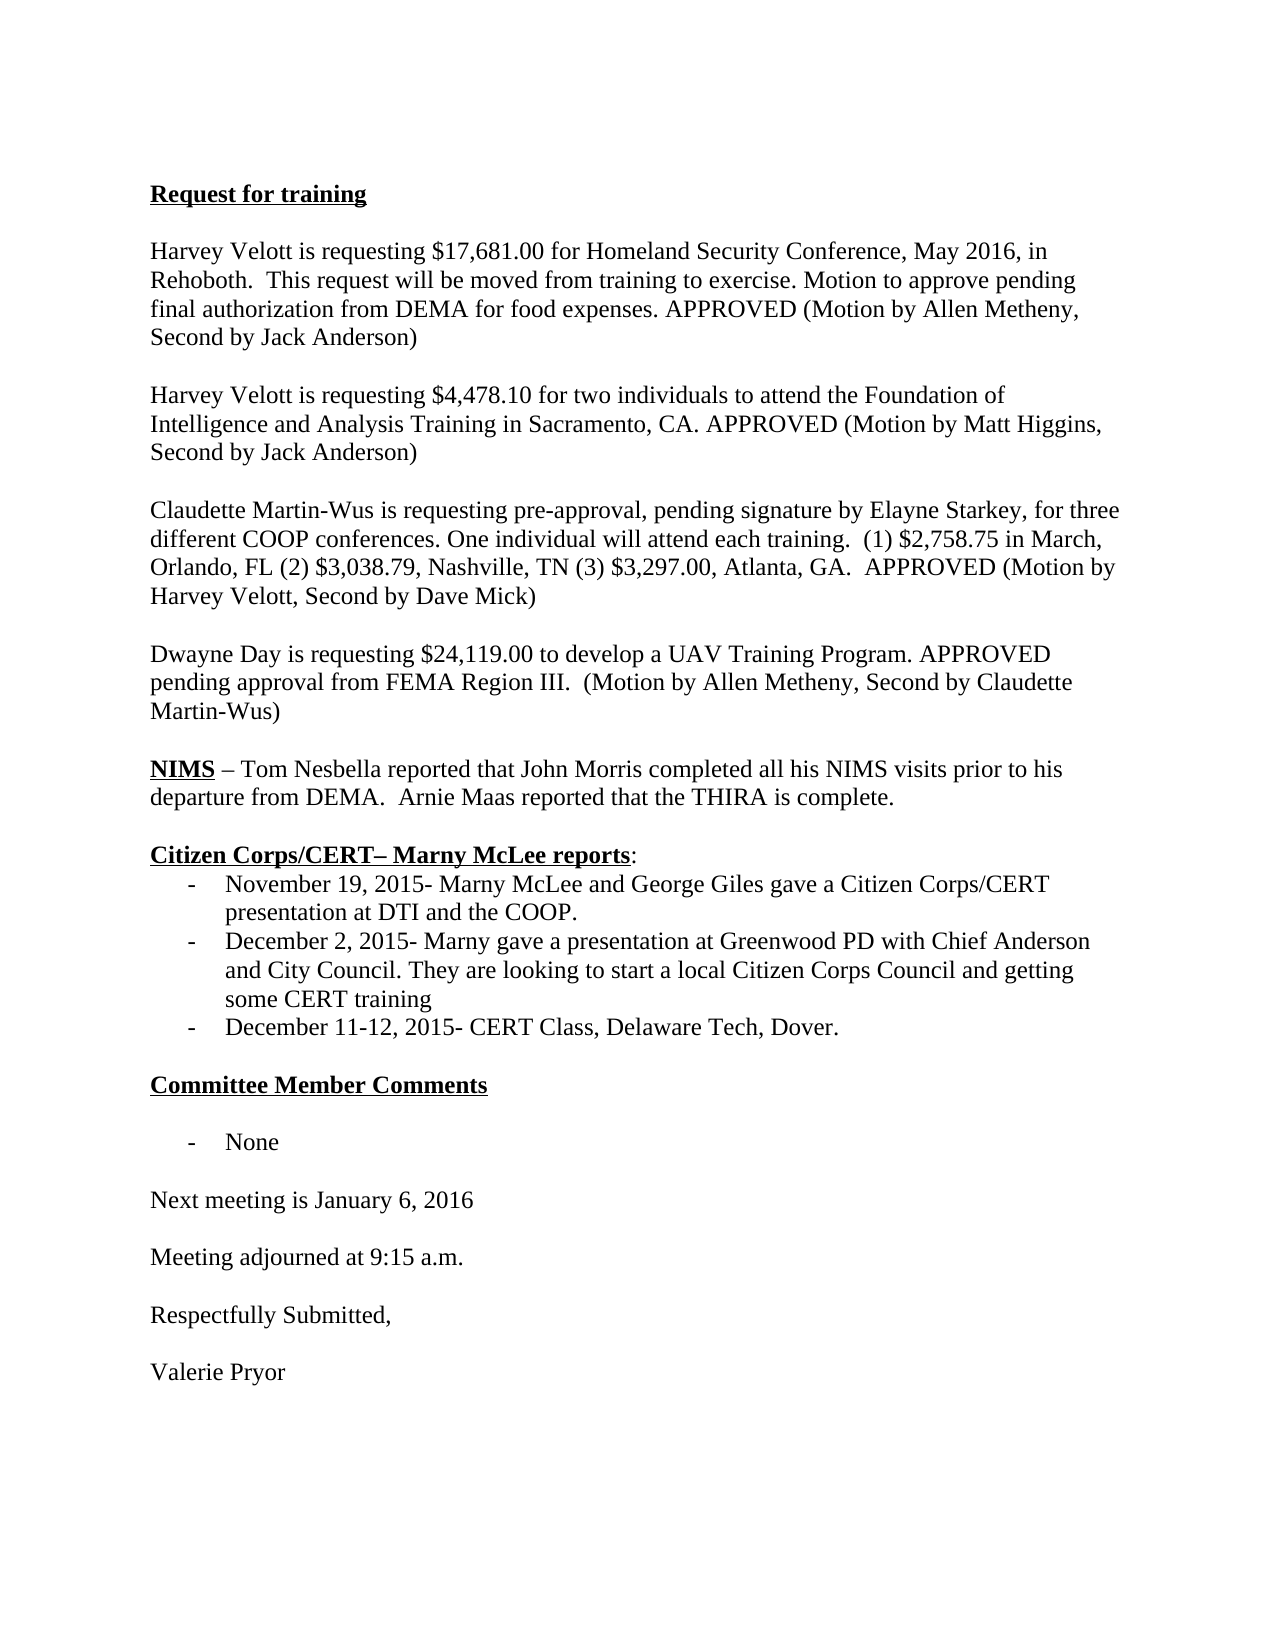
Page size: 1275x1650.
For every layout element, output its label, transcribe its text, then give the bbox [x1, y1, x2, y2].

text NIMS – Tom Nesbella reported that John Morris completed all his NIMS visits prior to his departure from DEMA. Arnie Maas reported that the THIRA is complete. [150, 754, 1125, 811]
text Valerie Pryor [150, 1357, 1125, 1386]
text Next meeting is January 6, 2016 [150, 1185, 1125, 1214]
text Dwayne Day is requesting $24,119.00 to develop a UAV Training Program. APPROVED pending approval from FEMA Region III. (Motion by Allen Metheny, Second by Claudette Martin-Wus) [150, 639, 1125, 725]
text Harvey Velott is requesting $17,681.00 for Homeland Security Conference, May 2016, in Rehoboth. This request will be moved from training to exercise. Motion to approve pending final authorization from DEMA for food expenses. APPROVED (Motion by Allen Metheny, Second by Jack Anderson) [150, 236, 1125, 351]
list November 19, 2015- Marny McLee and George Giles gave a Citizen Corps/CERT presentation at DTI and the COOP. [187, 869, 1125, 926]
list None [187, 1127, 1125, 1156]
list December 11-12, 2015- CERT Class, Delaware Tech, Dover. [187, 1012, 1125, 1041]
text Committee Member Comments [150, 1070, 1125, 1099]
text Claudette Martin-Wus is requesting pre-approval, pending signature by Elayne Starkey, for three different COOP conferences. One individual will attend each training. (1) $2,758.75 in March, Orlando, FL (2) $3,038.79, Nashville, TN (3) $3,297.00, Atlanta, GA. APPROVED (Motion by Harvey Velott, Second by Dave Mick) [150, 495, 1125, 610]
list December 2, 2015- Marny gave a presentation at Greenwood PD with Chief Anderson and City Council. They are looking to start a local Citizen Corps Council and getting some CERT training [187, 926, 1125, 1012]
text Citizen Corps/CERT– Marny McLee reports: [150, 840, 1125, 869]
text Respectfully Submitted, [150, 1300, 1125, 1329]
text Harvey Velott is requesting $4,478.10 for two individuals to attend the Foundation of Intelligence and Analysis Training in Sacramento, CA. APPROVED (Motion by Matt Higgins, Second by Jack Anderson) [150, 380, 1125, 466]
text Request for training [150, 179, 1125, 207]
text Meeting adjourned at 9:15 a.m. [150, 1242, 1125, 1271]
